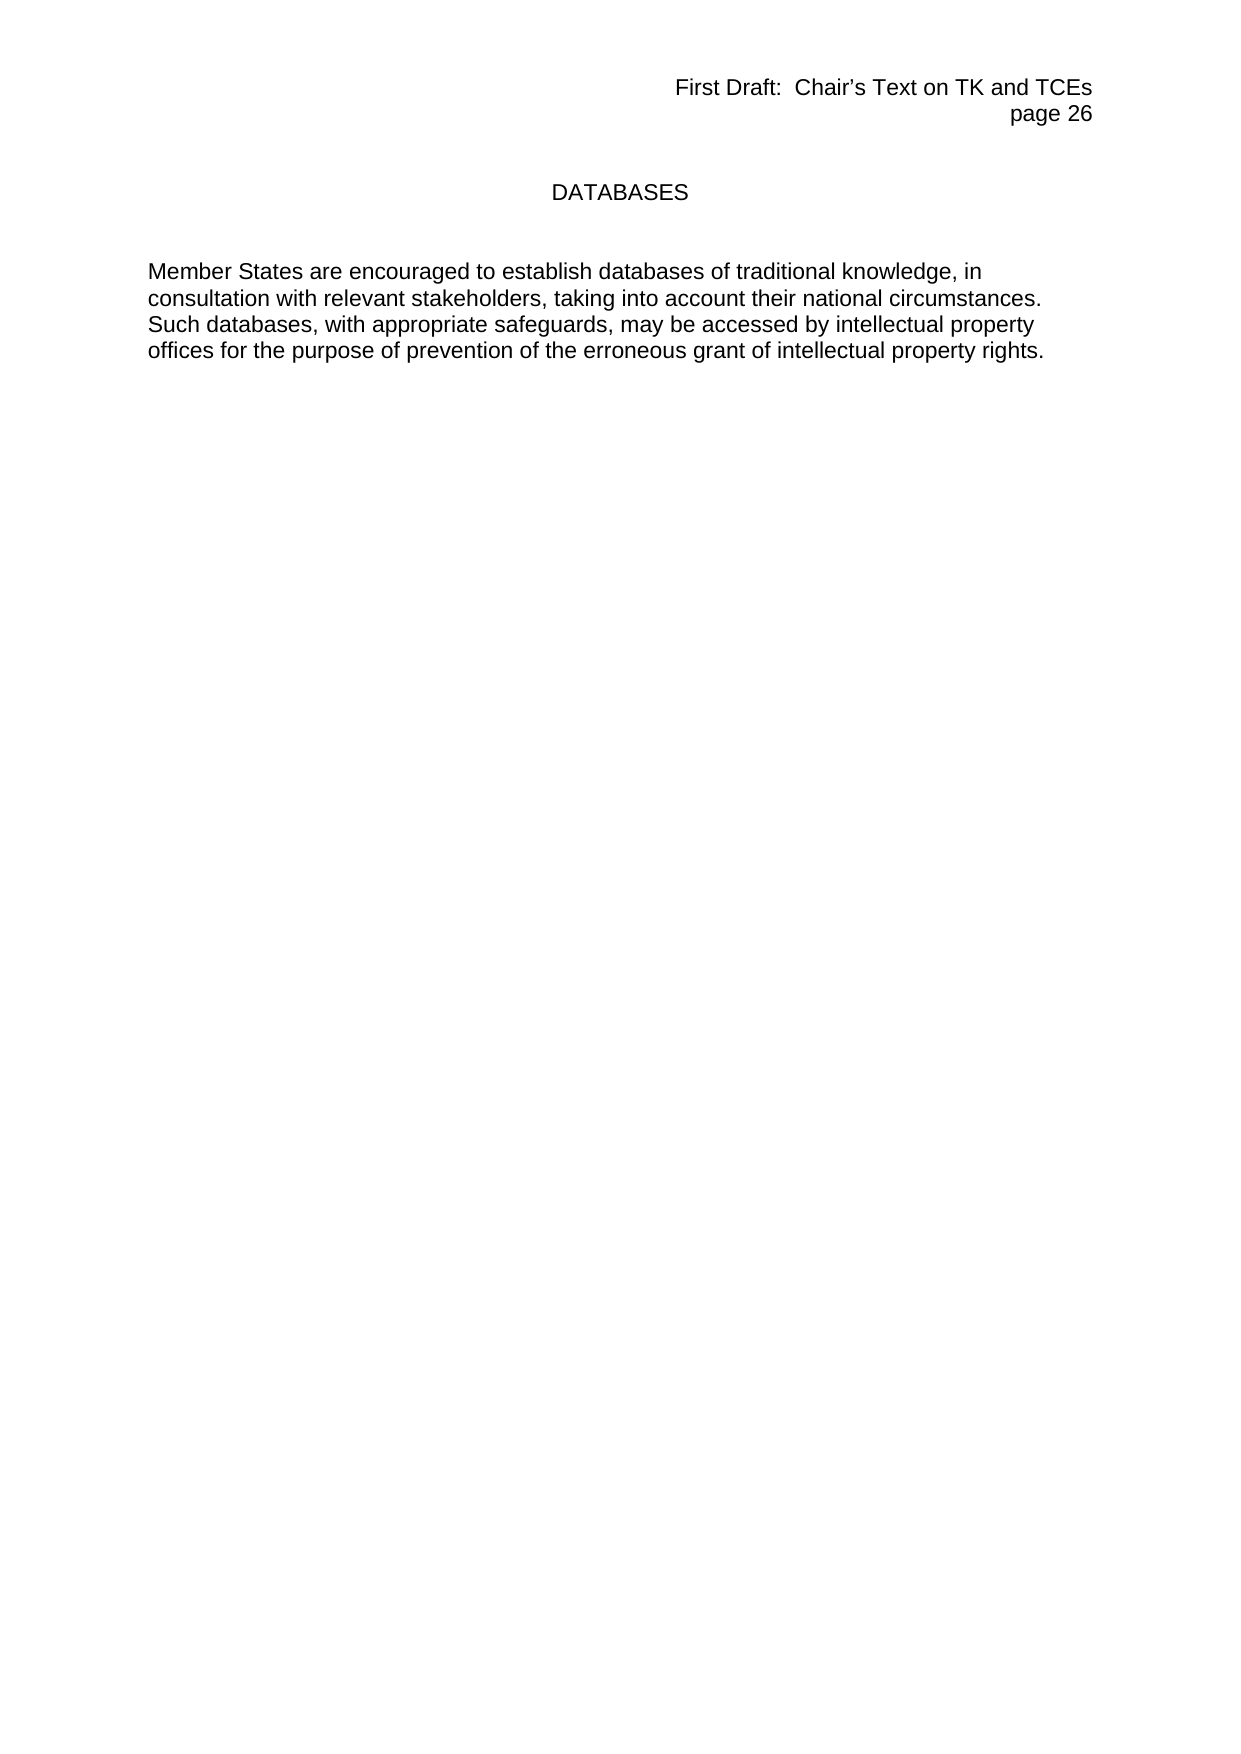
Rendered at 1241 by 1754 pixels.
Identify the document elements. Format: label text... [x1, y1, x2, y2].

text DATABASES [148, 179, 1093, 206]
text Member States are encouraged to establish databases of traditional knowledge, in consultation with relevant stakeholders, taking into account their national circumstances. Such databases, with appropriate safeguards, may be accessed by intellectual property offices for the purpose of prevention of the erroneous grant of intellectual property rights. [148, 258, 1093, 364]
